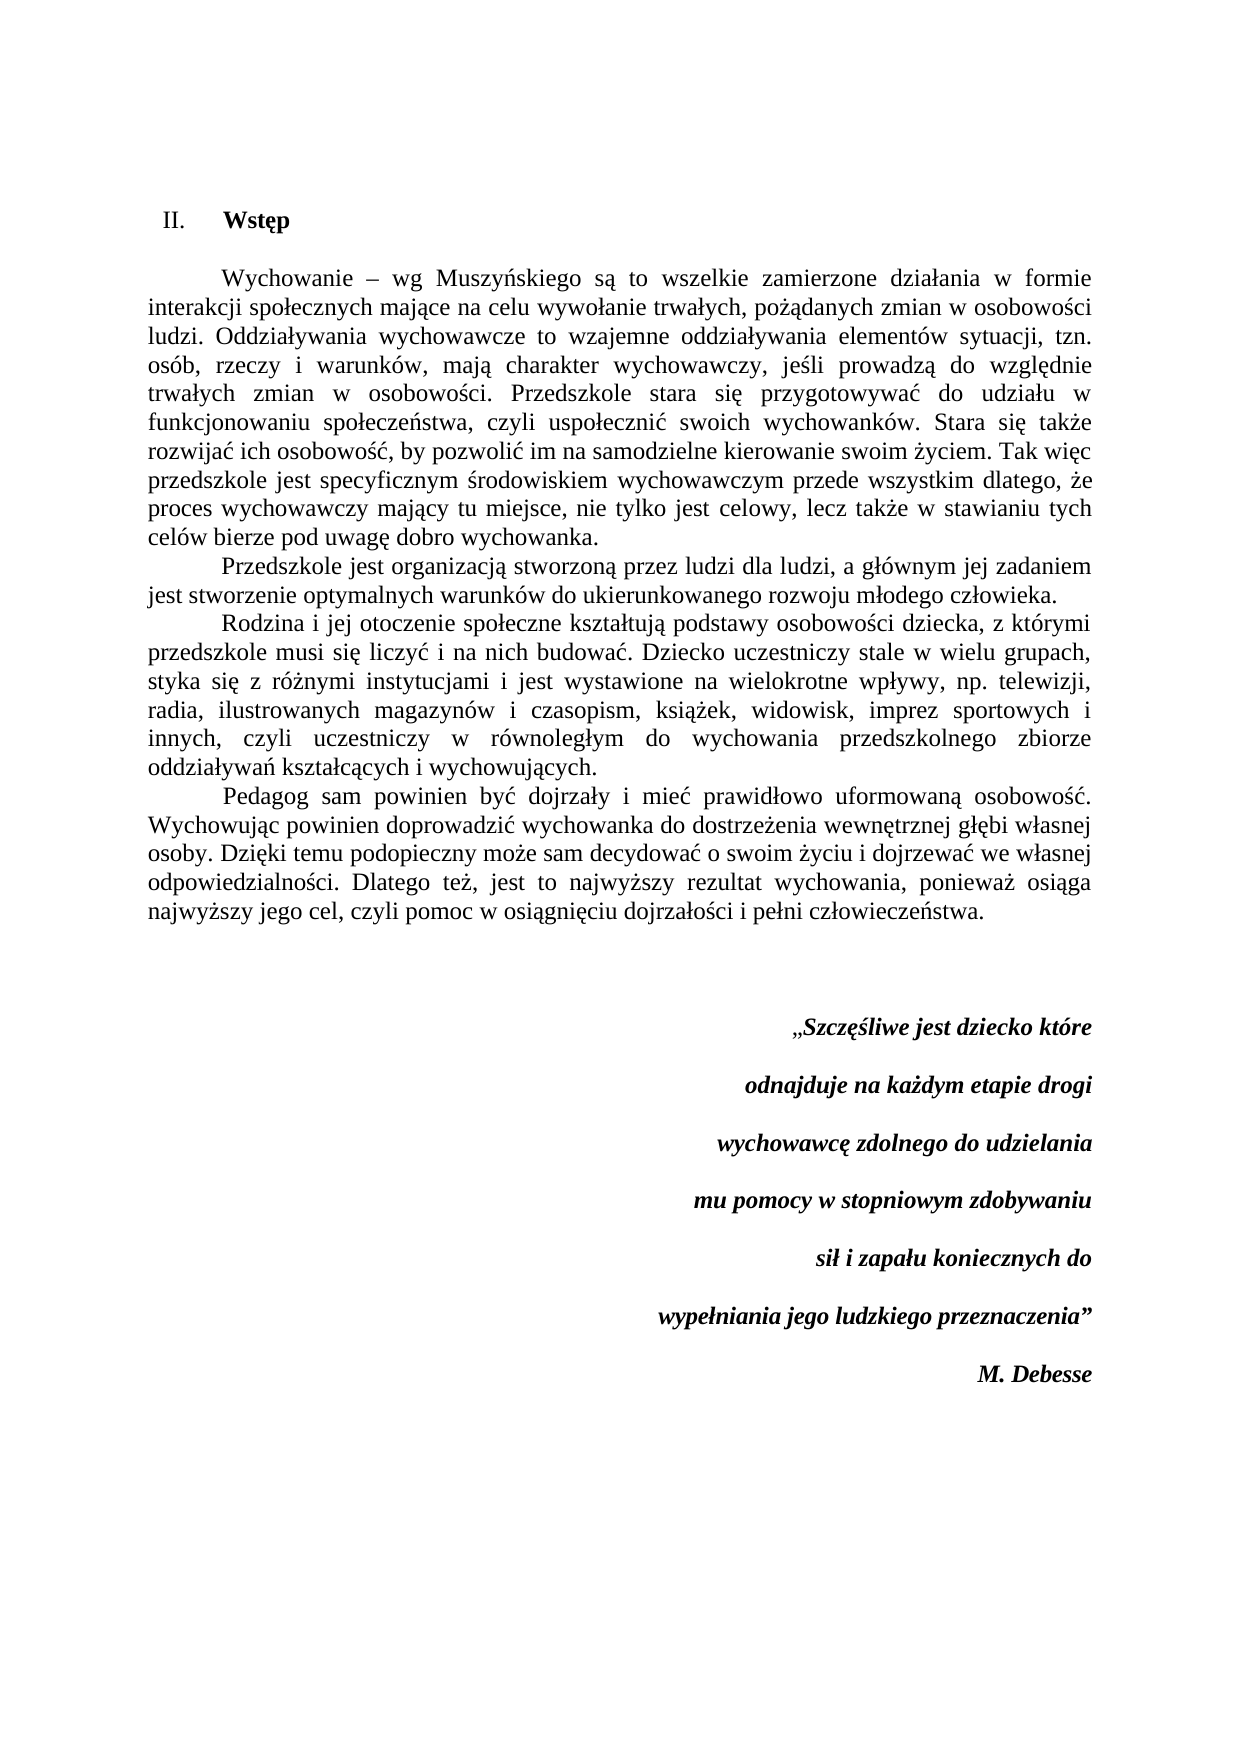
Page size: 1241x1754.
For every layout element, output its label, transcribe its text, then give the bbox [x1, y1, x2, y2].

text wychowawcę zdolnego do udzielania [148, 1128, 1093, 1156]
list Wstęp [185, 206, 1093, 234]
text M. Debesse [148, 1359, 1093, 1388]
text Pedagog sam powinien być dojrzały i mieć prawidłowo uformowaną osobowość. Wychowując powinien doprowadzić wychowanka do dostrzeżenia wewnętrznej głębi własnej osoby. Dzięki temu podopieczny może sam decydować o swoim życiu i dojrzewać we własnej odpowiedzialności. Dlatego też, jest to najwyższy rezultat wychowania, ponieważ osiąga najwyższy jego cel, czyli pomoc w osiągnięciu dojrzałości i pełni człowieczeństwa. [148, 781, 1092, 925]
text odnajduje na każdym etapie drogi [148, 1070, 1092, 1098]
text „Szczęśliwe jest dziecko które [148, 1012, 1092, 1041]
text Rodzina i jej otoczenie społeczne kształtują podstawy osobowości dziecka, z którymi przedszkole musi się liczyć i na nich budować. Dziecko uczestniczy stale w wielu grupach, styka się z różnymi instytucjami i jest wystawione na wielokrotne wpływy, np. telewizji, radia, ilustrowanych magazynów i czasopism, książek, widowisk, imprez sportowych i innych, czyli uczestniczy w równoległym do wychowania przedszkolnego zbiorze oddziaływań kształcących i wychowujących. [148, 608, 1092, 781]
text Wychowanie – wg Muszyńskiego są to wszelkie zamierzone działania w formie interakcji społecznych mające na celu wywołanie trwałych, pożądanych zmian w osobowości ludzi. Oddziaływania wychowawcze to wzajemne oddziaływania elementów sytuacji, tzn. osób, rzeczy i warunków, mają charakter wychowawczy, jeśli prowadzą do względnie trwałych zmian w osobowości. Przedszkole stara się przygotowywać do udziału w funkcjonowaniu społeczeństwa, czyli uspołecznić swoich wychowanków. Stara się także rozwijać ich osobowość, by pozwolić im na samodzielne kierowanie swoim życiem. Tak więc przedszkole jest specyficznym środowiskiem wychowawczym przede wszystkim dlatego, że proces wychowawczy mający tu miejsce, nie tylko jest celowy, lecz także w stawianiu tych celów bierze pod uwagę dobro wychowanka. [148, 263, 1093, 551]
text Przedszkole jest organizacją stworzoną przez ludzi dla ludzi, a głównym jej zadaniem jest stworzenie optymalnych warunków do ukierunkowanego rozwoju młodego człowieka. [148, 551, 1092, 608]
text mu pomocy w stopniowym zdobywaniu [148, 1186, 1092, 1214]
text sił i zapału koniecznych do [148, 1243, 1092, 1272]
text wypełniania jego ludzkiego przeznaczenia” [148, 1301, 1092, 1330]
